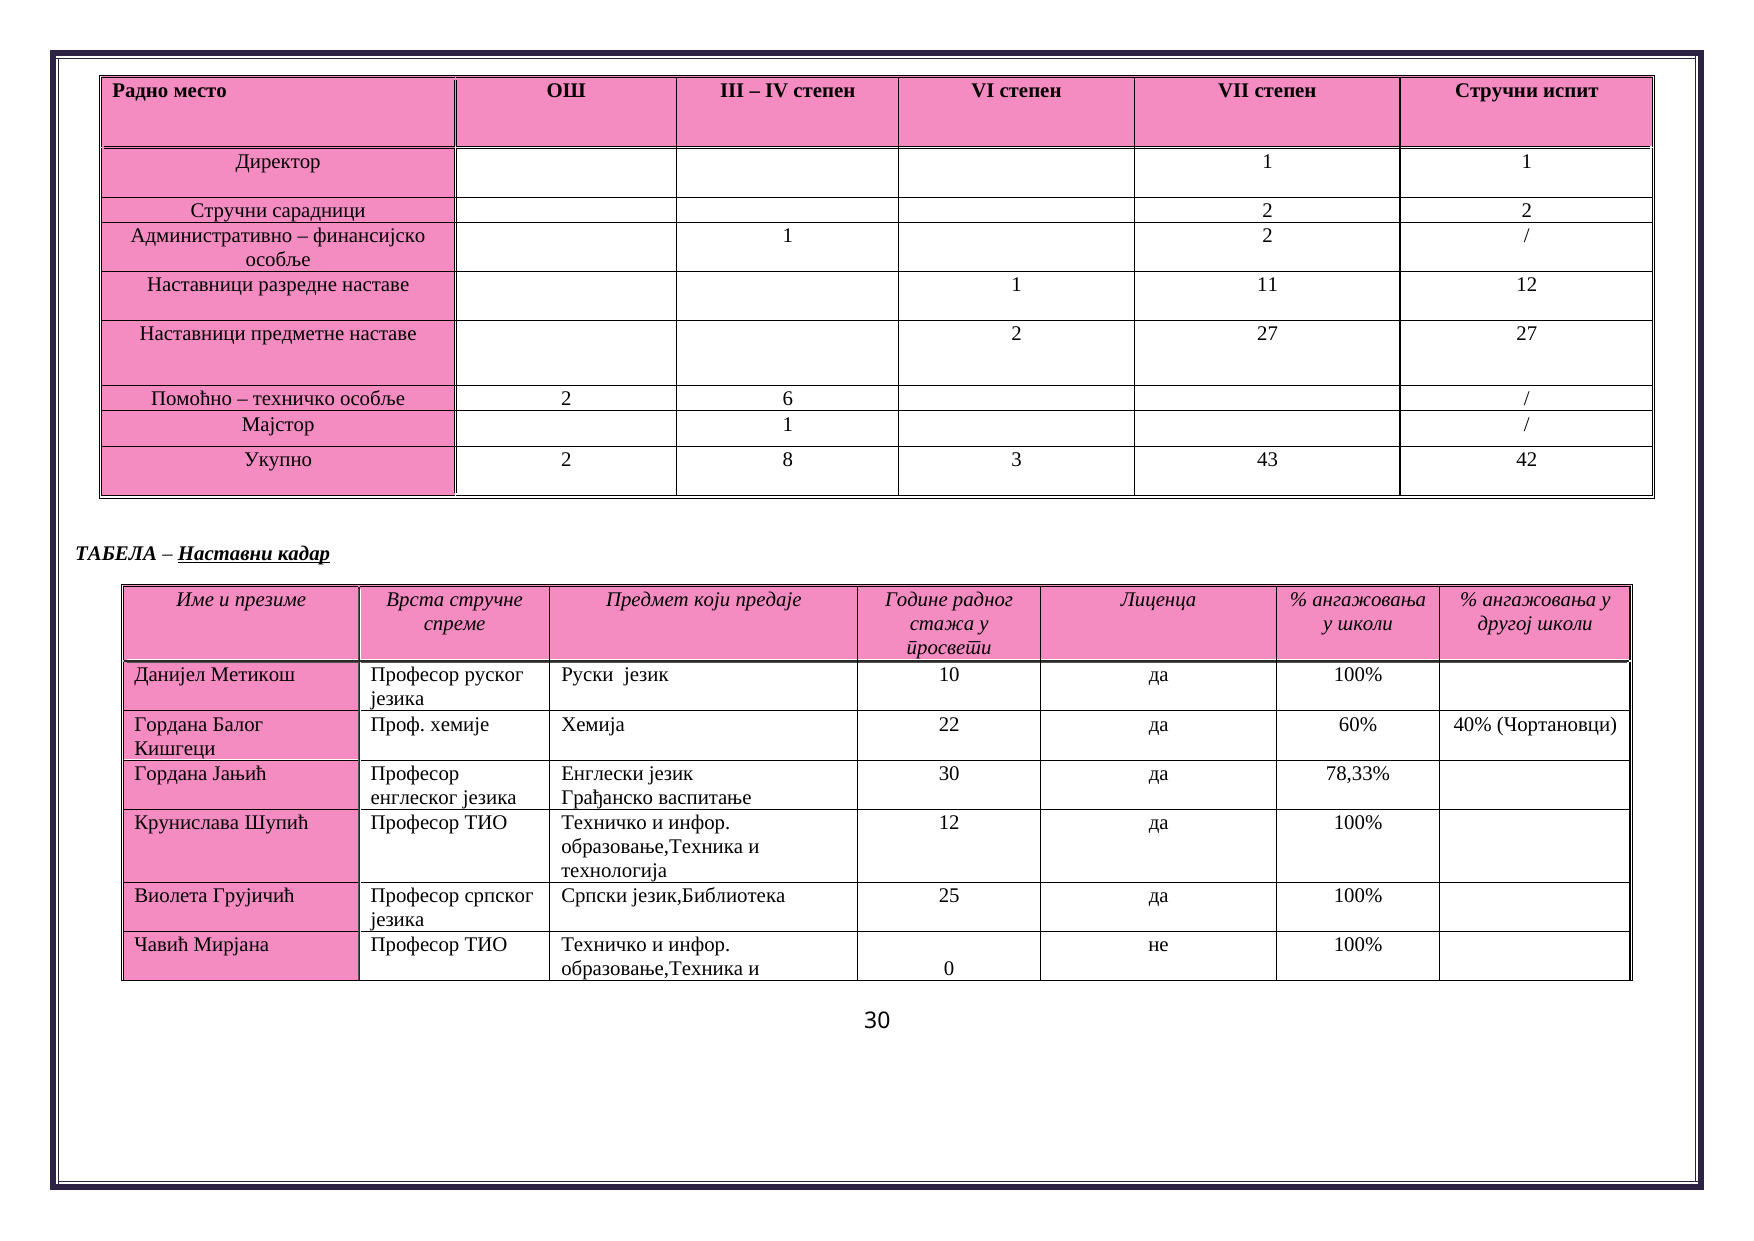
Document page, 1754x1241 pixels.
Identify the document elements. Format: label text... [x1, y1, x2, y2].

table_cell 27 [1135, 321, 1399, 385]
table_cell [899, 386, 1134, 410]
table_header Врста стручне спреме [360, 587, 549, 659]
table_cell 40% (Чортановци) [1440, 711, 1629, 759]
table_header % ангажовања у другој школи [1440, 587, 1629, 659]
table_header ОШ [455, 78, 676, 146]
table_cell [457, 198, 676, 222]
table_cell 25 [858, 883, 1040, 931]
table_cell не [1041, 932, 1276, 980]
table_cell 22 [858, 711, 1040, 759]
table_cell 1 [1135, 149, 1399, 197]
table_cell Техничко и инфор. oбразовање,Техника и технологија [550, 810, 857, 882]
text ТАБЕЛА – Наставни кадар [75, 541, 1679, 565]
table_cell Данијел Метикош [124, 662, 358, 710]
table_cell 3 [899, 447, 1134, 495]
table_cell 100% [1277, 883, 1439, 931]
table_cell 43 [1135, 447, 1399, 495]
table_cell Српски језик,Библиотека [550, 883, 857, 931]
table_header VII степен [1135, 78, 1399, 146]
table_cell [899, 149, 1134, 197]
table_cell 12 [1401, 272, 1652, 320]
table_cell да [1041, 711, 1276, 759]
table_cell Проф. хемије [361, 711, 549, 759]
table_header Лиценца [1041, 587, 1276, 659]
table_cell [1135, 386, 1399, 410]
table_cell [1440, 761, 1629, 809]
table_cell да [1041, 810, 1276, 882]
table_cell [457, 272, 676, 320]
table_cell [457, 149, 676, 197]
table_cell Крунислава Шупић [124, 810, 358, 882]
table_cell Енглески језик Грађанско васпитање [550, 761, 857, 809]
table_cell [677, 198, 898, 222]
table_cell Професор енглеског језика [361, 761, 549, 809]
table_cell 2 [1135, 223, 1399, 271]
table_cell Виолета Грујичић [124, 883, 358, 931]
table_cell Административно – финансијско особље [102, 223, 454, 271]
table_cell Чавић Мирјана [124, 932, 358, 980]
table_cell 2 [455, 447, 676, 495]
table_header III – IV степен [677, 78, 898, 146]
table_cell [899, 223, 1134, 271]
table_cell [677, 272, 898, 320]
table_cell 2 [457, 386, 676, 410]
table_cell Гордана Балог Кишгеци [124, 711, 358, 759]
table_cell 30 [858, 761, 1040, 809]
table_cell [899, 198, 1134, 222]
table_header % ангажовања у школи [1277, 587, 1439, 659]
table_cell да [1041, 663, 1276, 710]
table_cell Професор ТИО [361, 932, 549, 980]
table_cell 8 [677, 447, 898, 495]
table_cell Укупно [102, 447, 455, 495]
table_cell Гордана Јањић [124, 761, 358, 809]
table_cell Мајстор [102, 411, 454, 446]
table_cell 10 [858, 663, 1040, 710]
table_cell [677, 149, 898, 197]
table_header Године радног стажа у просвети [858, 587, 1040, 659]
table_cell Помоћно – техничко особље [102, 386, 454, 410]
table_header Радно место [102, 78, 455, 146]
table_cell Руски језик [550, 663, 857, 710]
table_cell [457, 411, 676, 446]
table_cell / [1401, 223, 1652, 271]
table_header VI степен [899, 78, 1134, 146]
table_cell 6 [677, 386, 898, 410]
table_cell Наставници разредне наставе [102, 272, 454, 320]
table_cell [1440, 883, 1629, 931]
table_cell 100% [1277, 663, 1439, 710]
table_header Предмет који предаје [550, 587, 857, 659]
table_cell [1440, 932, 1629, 980]
table_cell / [1401, 386, 1652, 410]
table_cell [1440, 810, 1629, 882]
table_cell 2 [899, 321, 1134, 385]
table_header Име и презиме [124, 585, 359, 659]
table_header Стручни испит [1401, 78, 1652, 146]
table_cell 100% [1277, 810, 1439, 882]
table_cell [550, 932, 857, 980]
table_cell 0 [858, 932, 1040, 980]
table_cell 42 [1401, 447, 1652, 495]
table_cell [677, 321, 898, 385]
table_cell Професор руског језика [361, 663, 549, 710]
table_cell Наставници предметне наставе [102, 321, 454, 385]
table_cell 11 [1135, 272, 1399, 320]
table_cell да [1041, 883, 1276, 931]
table_cell [1440, 659, 1631, 710]
table_cell 1 [1401, 146, 1652, 197]
table_cell 2 [1135, 198, 1399, 222]
table_cell 1 [899, 272, 1134, 320]
table_cell 27 [1401, 321, 1652, 385]
table_cell 1 [677, 223, 898, 271]
table_cell [899, 411, 1134, 446]
table_cell 100% [1277, 932, 1439, 980]
table_cell Професор српског језика [361, 883, 549, 931]
table_cell [1135, 411, 1399, 446]
table_cell 78,33% [1277, 761, 1439, 809]
table_cell / [1401, 411, 1652, 446]
table_cell 2 [1401, 198, 1652, 222]
table_cell Професор ТИО [361, 810, 549, 882]
table_cell Стручни сарадници [102, 198, 454, 222]
table_cell [457, 223, 676, 271]
table_cell 12 [858, 810, 1040, 882]
table_cell да [1041, 761, 1276, 809]
table_cell Хемија [550, 711, 857, 759]
table_cell [457, 321, 676, 385]
table_cell 1 [677, 411, 898, 446]
table_cell Директор [102, 146, 454, 197]
table_cell 60% [1277, 711, 1439, 759]
